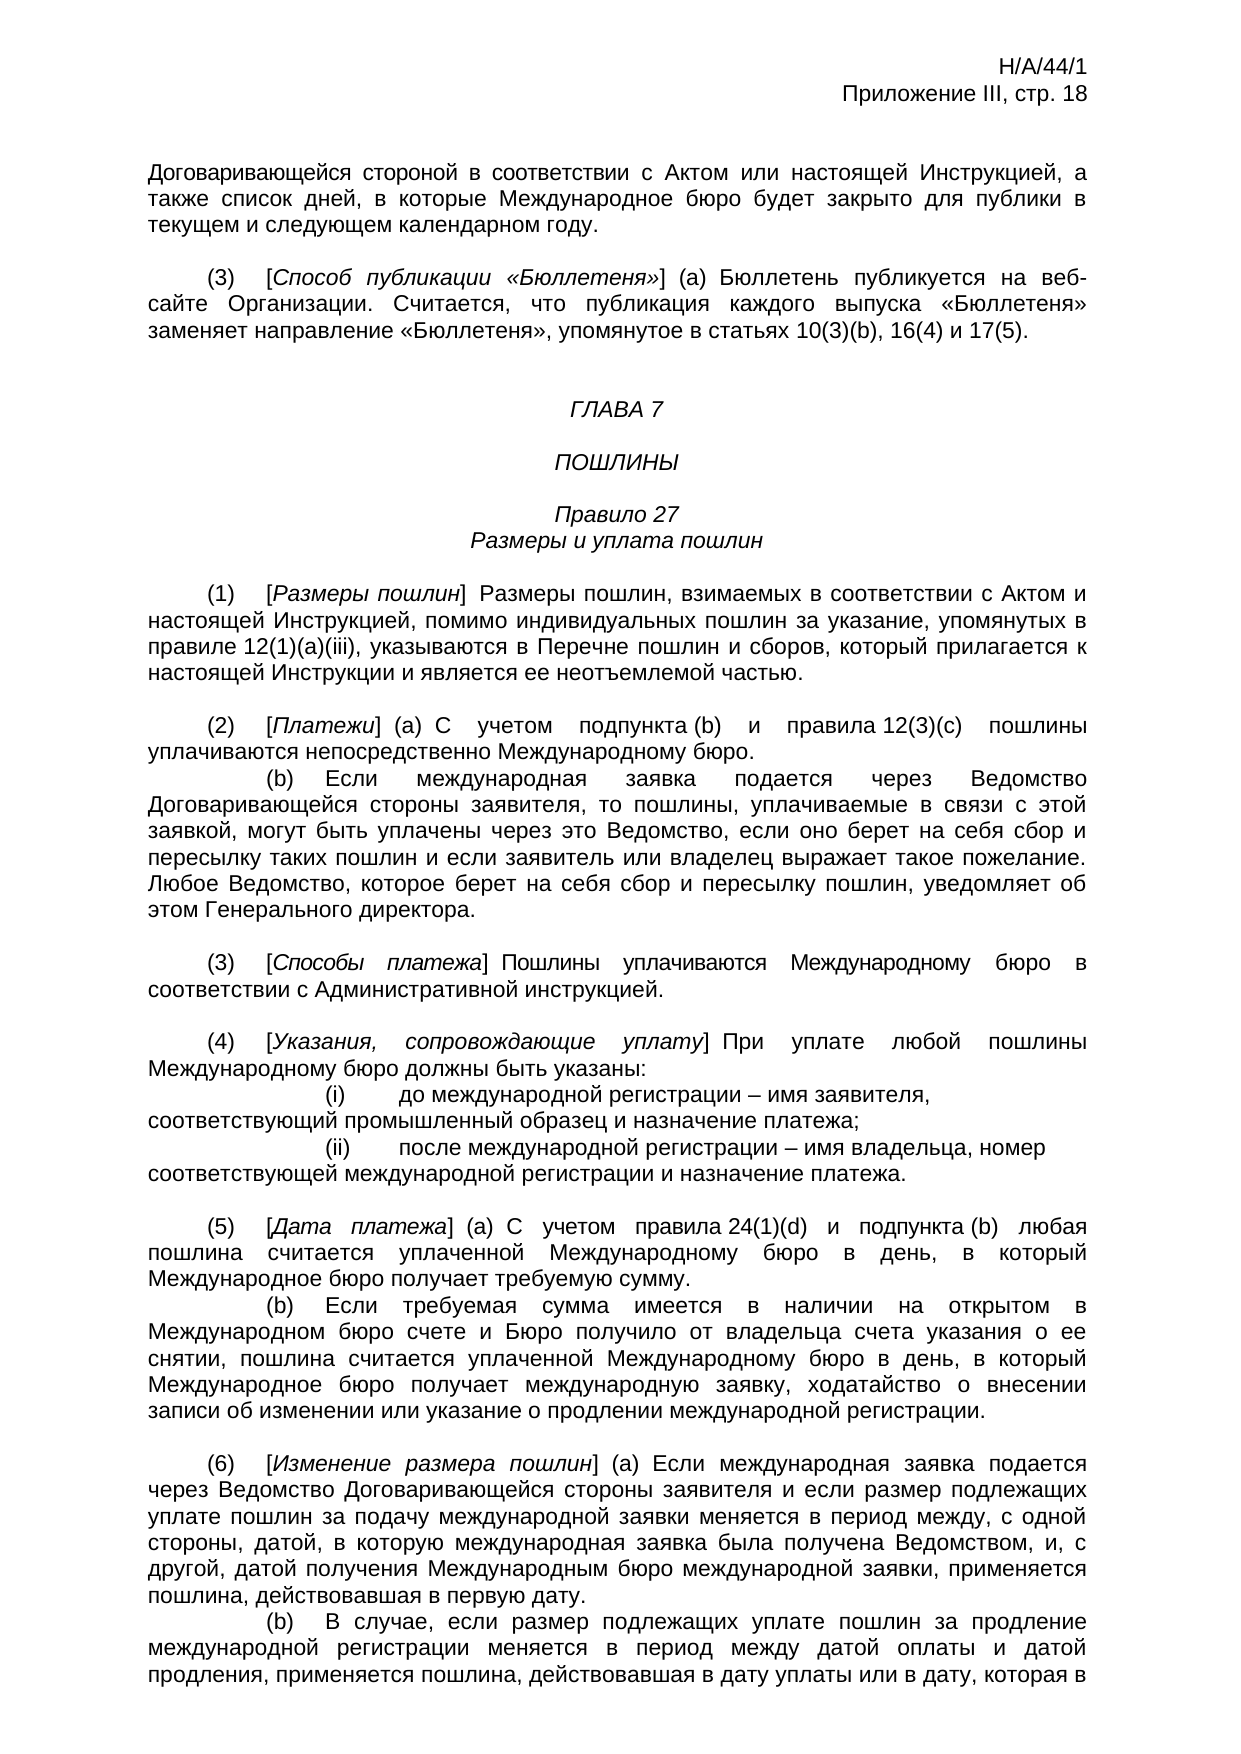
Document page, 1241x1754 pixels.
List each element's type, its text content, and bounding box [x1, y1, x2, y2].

text (2) [Платежи] (а) C учетом подпункта (b) и правила 12(3)(с) пошлины уплачиваются непосредственно Международному бюро. [148, 712, 1087, 765]
text (6) [Изменение размера пошлин] (a) Если международная заявка подается через Ведомство Договаривающейся стороны заявителя и если размер подлежащих уплате пошлин за подачу международной заявки меняется в период между, с одной стороны, датой, в которую международная заявка была получена Ведомством, и, с другой, датой получения Международным бюро международной заявки, применяется пошлина, действовавшая в первую дату. [148, 1450, 1087, 1608]
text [148, 158, 1087, 238]
text (ii) после международной регистрации – имя владельца, номер соответствующей международной регистрации и назначение платежа. [148, 1134, 1087, 1186]
text ПОШЛИНЫ [148, 448, 1087, 475]
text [148, 1608, 1087, 1687]
text Размеры и уплата пошлин [148, 527, 1087, 554]
text (4) [Указания, сопровождающие уплату] При уплате любой пошлины Международному бюро должны быть указаны: [148, 1028, 1087, 1081]
text (5) [Дата платежа] (а) C учетом правила 24(1)(d) и подпункта (b) любая пошлина считается уплаченной Международному бюро в день, в который Международное бюро получает требуемую сумму. [148, 1213, 1087, 1292]
text (1) [Размеры пошлин] Размеры пошлин, взимаемых в соответствии с Актом и настоящей Инструкцией, помимо индивидуальных пошлин за указание, упомянутых в правиле 12(1)(a)(iii), указываются в Перечне пошлин и сборов, который прилагается к настоящей Инструкции и является ее неотъемлемой частью. [148, 580, 1087, 686]
text ГЛАВА 7 [148, 396, 1087, 422]
text (b) Если требуемая сумма имеется в наличии на открытом в Международном бюро счете и Бюро получило от владельца счета указания о ее снятии, пошлина считается уплаченной Международному бюро в день, в который Международное бюро получает международную заявку, ходатайство о внесении записи об изменении или указание о продлении международной регистрации. [148, 1292, 1087, 1423]
text (b) Если международная заявка подается через Ведомство Договаривающейся стороны заявителя, то пошлины, уплачиваемые в связи с этой заявкой, могут быть уплачены через это Ведомство, если оно берет на себя сбор и пересылку таких пошлин и если заявитель или владелец выражает такое пожелание. Любое Ведомство, которое берет на себя сбор и пересылку пошлин, уведомляет об этом Генерального директора. [148, 765, 1087, 923]
text (3) [Способ публикации «Бюллетеня»] (а) Бюллетень публикуется на веб-сайте Организации. Считается, что публикация каждого выпуска «Бюллетеня» заменяет направление «Бюллетеня», упомянутое в статьях 10(3)(b), 16(4) и 17(5). [148, 264, 1087, 343]
text Правило 27 [148, 501, 1087, 527]
text (i) до международной регистрации – имя заявителя, соответствующий промышленный образец и назначение платежа; [148, 1081, 1087, 1134]
text (3) [Способы платежа] Пошлины уплачиваются Международному бюро в соответствии с Административной инструкцией. [148, 949, 1087, 1002]
